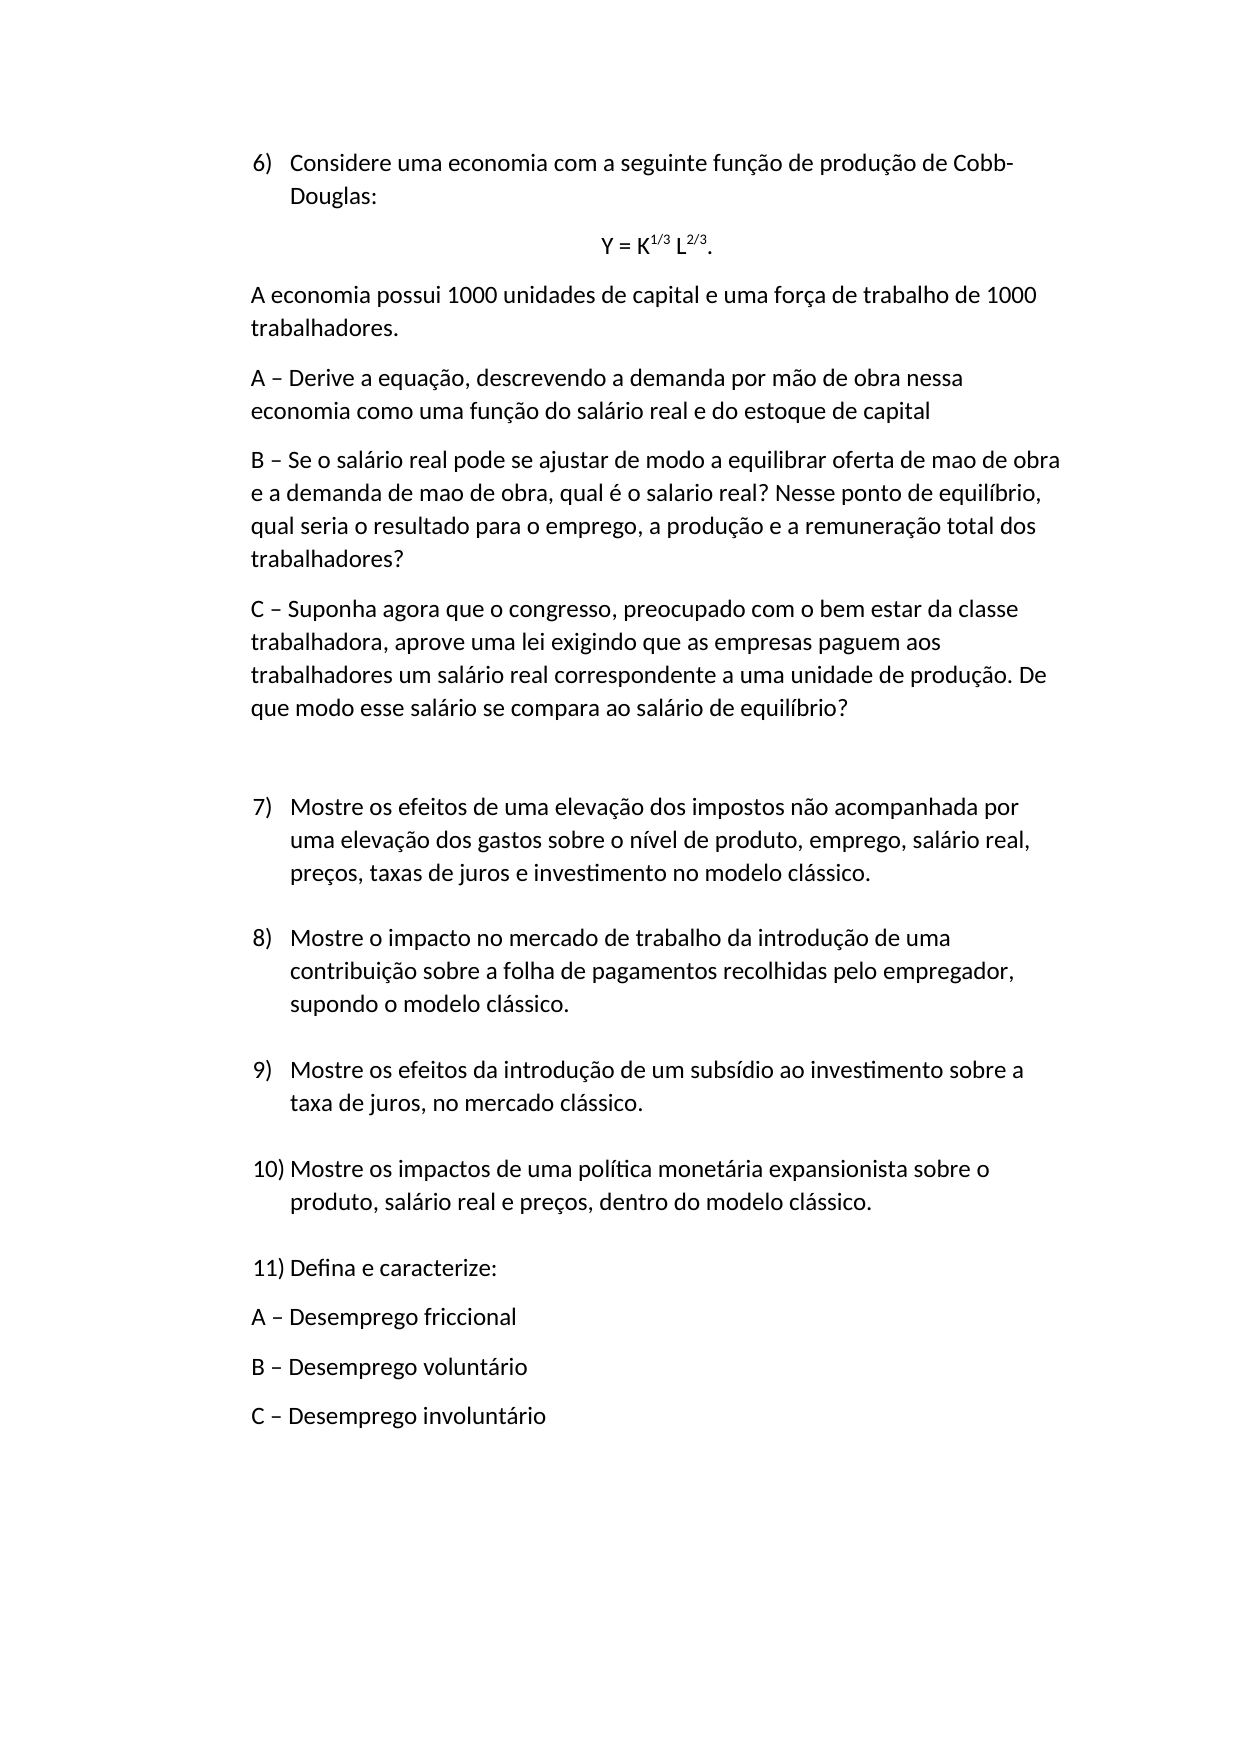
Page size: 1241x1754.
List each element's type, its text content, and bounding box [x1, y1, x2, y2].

list Mostre o impacto no mercado de trabalho da introdução de uma contribuição sobre a folha de pagamentos recolhidas pelo empregador, supondo o modelo clássico. [252, 923, 1063, 1019]
list Mostre os efeitos da introdução de um subsídio ao investimento sobre a taxa de juros, no mercado clássico. [252, 1054, 1063, 1118]
text A – Desemprego friccional [251, 1301, 1063, 1332]
list Defina e caracterize: [252, 1252, 1063, 1282]
list Considere uma economia com a seguinte função de produção de Cobb-Douglas: [252, 148, 1063, 211]
text B – Se o salário real pode se ajustar de modo a equilibrar oferta de mao de obra e a demanda de mao de obra, qual é o salario real? Nesse ponto de equilíbrio, qual seria o resultado para o emprego, a produção e a remuneração total dos trabalhadores? [251, 445, 1063, 574]
text C – Suponha agora que o congresso, preocupado com o bem estar da classe trabalhadora, aprove uma lei exigindo que as empresas paguem aos trabalhadores um salário real correspondente a uma unidade de produção. De que modo esse salário se compara ao salário de equilíbrio? [251, 593, 1063, 722]
text Y = K1/3 L2/3. [251, 230, 1063, 261]
list Mostre os efeitos de uma elevação dos impostos não acompanhada por uma elevação dos gastos sobre o nível de produto, emprego, salário real, preços, taxas de juros e investimento no modelo clássico. [252, 791, 1063, 887]
text B – Desemprego voluntário [251, 1351, 1063, 1381]
text A – Derive a equação, descrevendo a demanda por mão de obra nessa economia como uma função do salário real e do estoque de capital [251, 362, 1063, 426]
text A economia possui 1000 unidades de capital e uma força de trabalho de 1000 trabalhadores. [251, 280, 1063, 343]
list Mostre os impactos de uma política monetária expansionista sobre o produto, salário real e preços, dentro do modelo clássico. [252, 1153, 1063, 1216]
text C – Desemprego involuntário [251, 1401, 1063, 1431]
